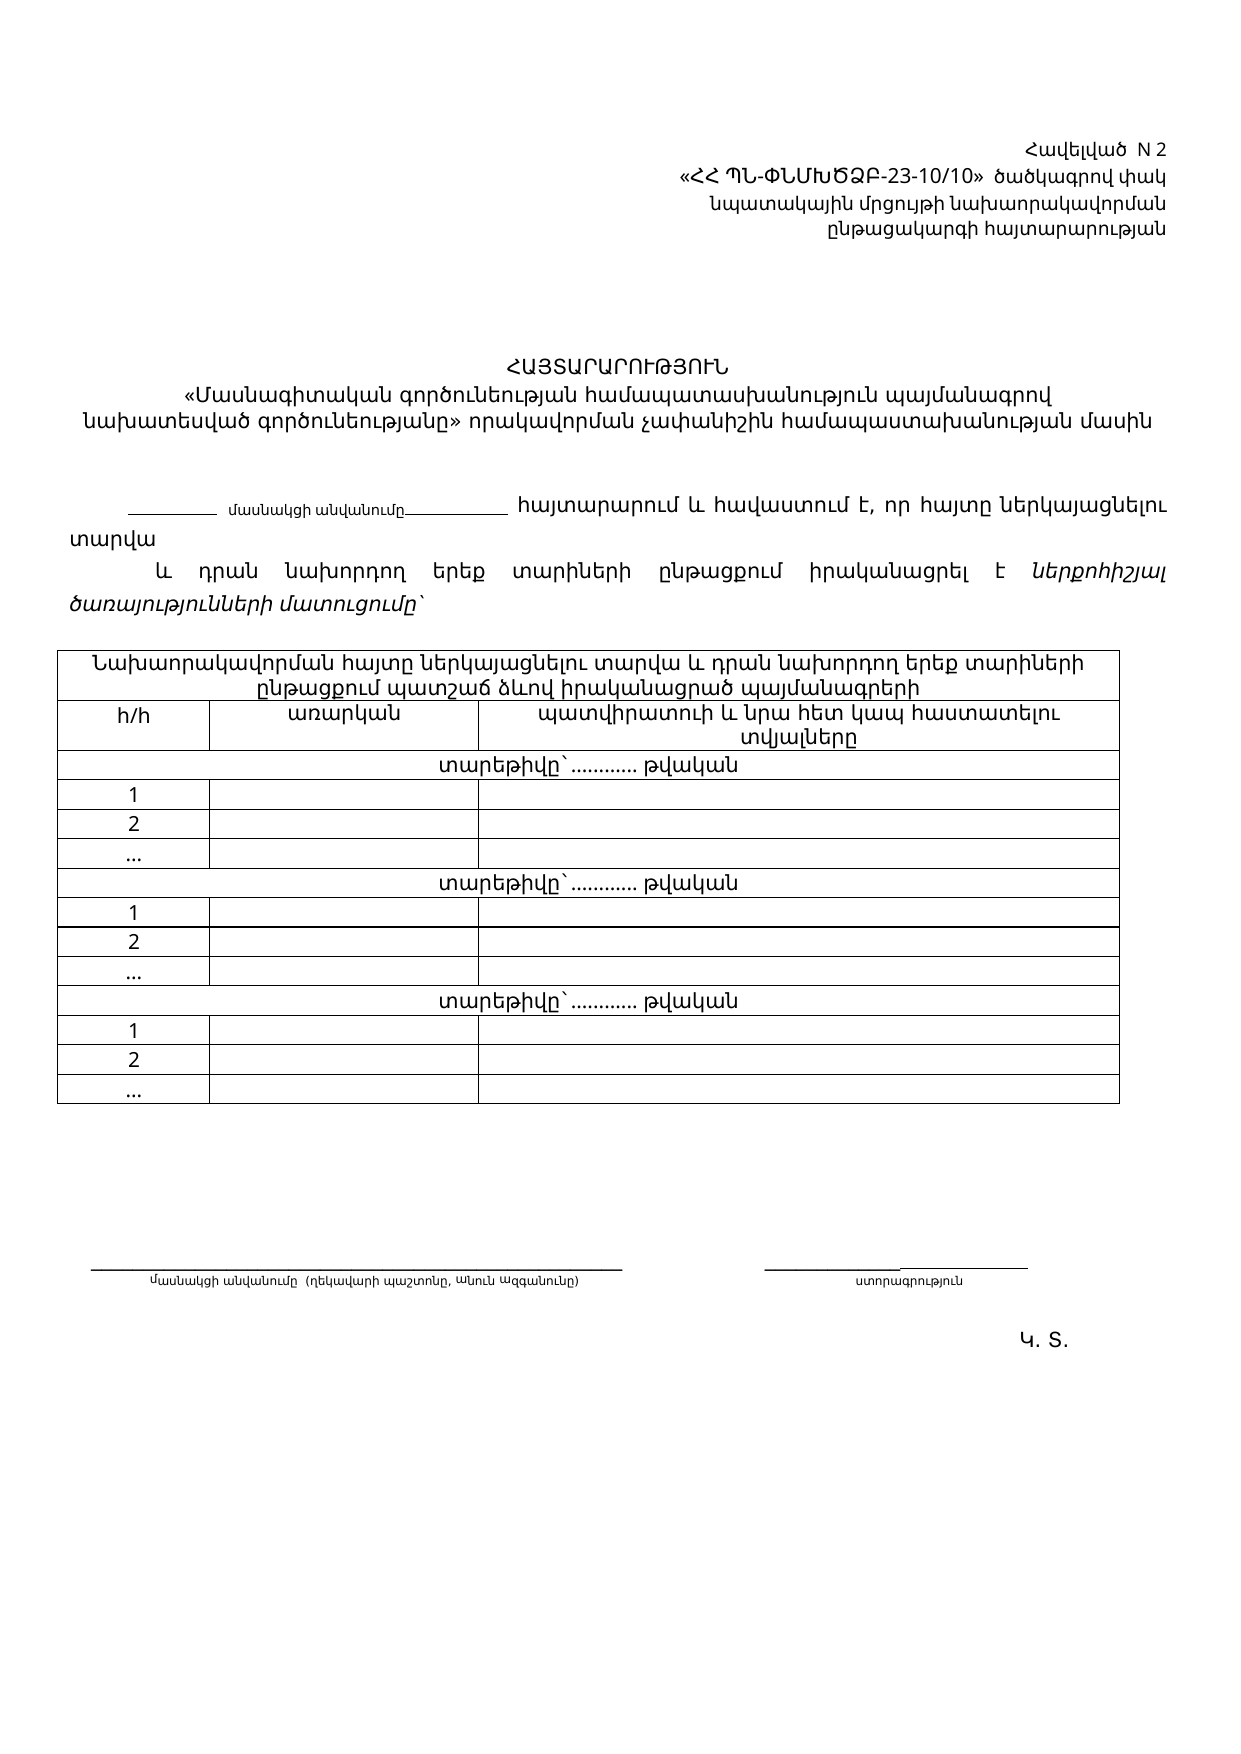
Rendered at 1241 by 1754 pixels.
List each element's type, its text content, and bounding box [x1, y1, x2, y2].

table_cell [210, 1045, 478, 1074]
text և դրան նախորդող երեք տարիների ընթացքում իրականացրել է ներքոհիշյալ ծառայությունների մատուցումը` [69, 556, 1167, 617]
table_cell [479, 1045, 1119, 1074]
table_cell 1 [58, 898, 209, 926]
table_cell [479, 898, 1119, 926]
text ՀԱՅՏԱՐԱՐՈՒԹՅՈՒՆ [69, 352, 1167, 380]
table_cell [210, 810, 478, 838]
text «ՀՀ ՊՆ-ՓՆՄԽԾՁԲ-23-10/10» ծածկագրով փակ [69, 161, 1167, 190]
table_cell [210, 780, 478, 808]
table_cell տարեթիվը`............ թվական [58, 751, 1119, 779]
text ___________________________________________________ _____________ մասնակցի անվանումը (ղեկավարի պաշտոնը, անուն ազգանունը) ստորագրություն [69, 1247, 1167, 1299]
table_cell հ/հ [58, 701, 209, 749]
table_cell [210, 1075, 478, 1103]
table_cell տարեթիվը`............ թվական [58, 869, 1119, 897]
table_cell [210, 898, 478, 926]
table_cell [210, 839, 478, 867]
table_cell [479, 780, 1119, 808]
table_cell 1 [58, 780, 209, 808]
table_cell 2 [58, 810, 209, 838]
text «Մասնագիտական գործունեության համապատասխանություն պայմանագրով [69, 380, 1167, 409]
table_cell ... [58, 957, 209, 985]
table_cell առարկան [210, 701, 478, 749]
table_cell ... [58, 839, 209, 867]
text նպատակային մրցույթի նախաորակավորման [69, 190, 1167, 215]
table_cell 2 [58, 928, 209, 956]
text նախատեսված գործունեությանը» որակավորման չափանիշին համապաստախանության մասին [69, 409, 1167, 433]
table_header Նախաորակավորման հայտը ներկայացնելու տարվա և դրան նախորդող երեք տարիների ընթացքում պատշաճ ձևով իրականացրած պայմանագրերի [58, 651, 1119, 700]
text Հավելված N 2 [69, 136, 1167, 161]
table_cell ... [58, 1075, 209, 1103]
table_cell [210, 928, 478, 956]
table_cell [479, 957, 1119, 985]
table_cell [210, 957, 478, 985]
table_cell տարեթիվը`............ թվական [58, 986, 1119, 1015]
table_cell [479, 1016, 1119, 1044]
table_cell 1 [58, 1016, 209, 1044]
text մասնակցի անվանումը հայտարարում և հավաստում է, որ հայտը ներկայացնելու տարվա [69, 486, 1167, 552]
table_cell [479, 839, 1119, 867]
text ընթացակարգի հայտարարության [69, 215, 1167, 241]
table_cell [479, 928, 1119, 956]
table_cell 2 [58, 1045, 209, 1074]
text Կ. Տ. [69, 1328, 1167, 1352]
table_cell [479, 810, 1119, 838]
table_cell պատվիրատուի և նրա հետ կապ հաստատելու տվյալները [479, 701, 1119, 749]
table_cell [210, 1016, 478, 1044]
table_cell [479, 1075, 1119, 1103]
